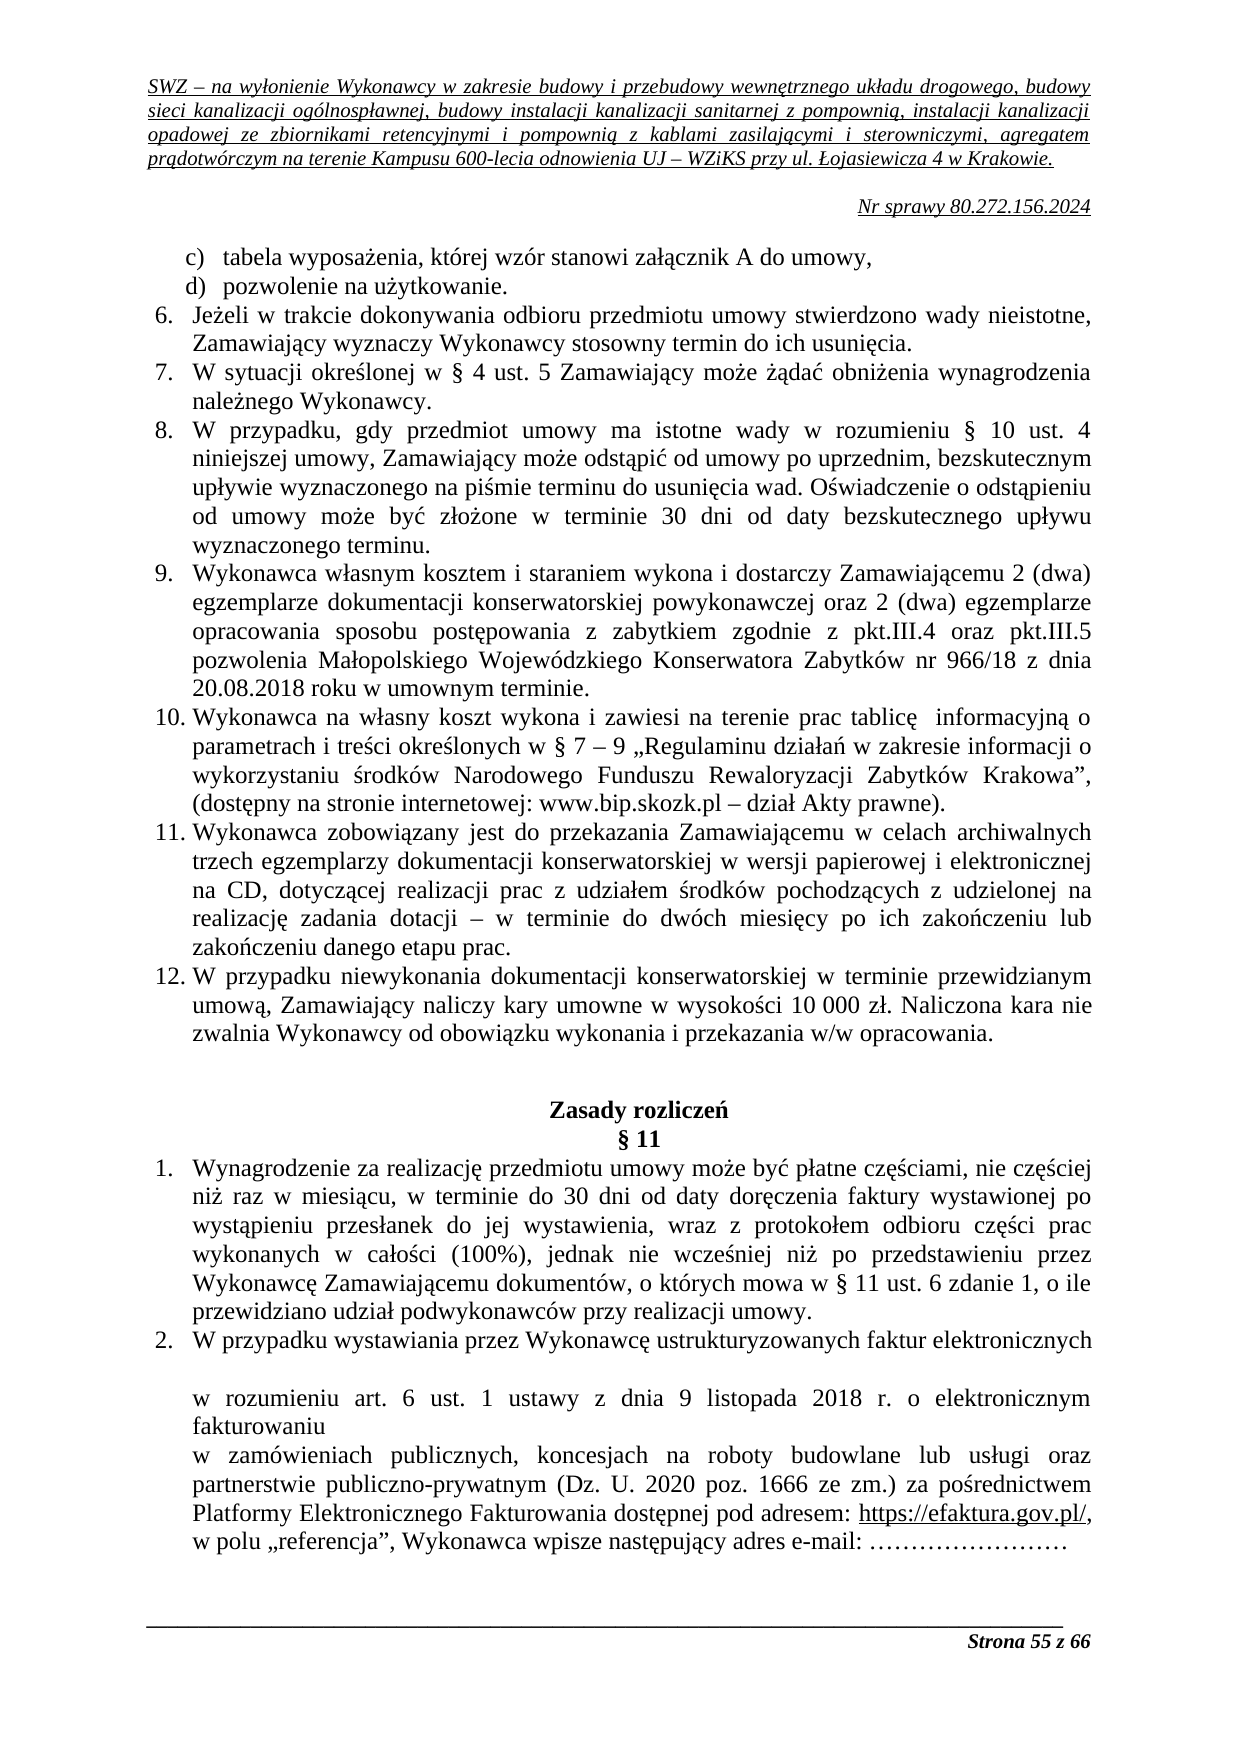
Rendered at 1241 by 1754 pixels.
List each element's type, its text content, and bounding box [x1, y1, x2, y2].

list Wykonawca na własny koszt wykona i zawiesi na terenie prac tablicę informacyjną o parametrach i treści określonych w § 7 – 9 „Regulaminu działań w zakresie informacji o wykorzystaniu środków Narodowego Funduszu Rewaloryzacji Zabytków Krakowa”, (dostępny na stronie internetowej: www.bip.skozk.pl – dział Akty prawne). [154, 702, 1092, 817]
text § 11 [185, 1124, 1092, 1153]
list Wykonawca zobowiązany jest do przekazania Zamawiającemu w celach archiwalnych trzech egzemplarzy dokumentacji konserwatorskiej w wersji papierowej i elektronicznej na CD, dotyczącej realizacji prac z udziałem środków pochodzących z udzielonej na realizację zadania dotacji – w terminie do dwóch miesięcy po ich zakończeniu lub zakończeniu danego etapu prac. [154, 817, 1092, 961]
subtitle Zasady rozliczeń [185, 1095, 1092, 1124]
list Wynagrodzenie za realizację przedmiotu umowy może być płatne częściami, nie częściej niż raz w miesiącu, w terminie do 30 dni od daty doręczenia faktury wystawionej po wystąpieniu przesłanek do jej wystawienia, wraz z protokołem odbioru części prac wykonanych w całości (100%), jednak nie wcześniej niż po przedstawieniu przez Wykonawcę Zamawiającemu dokumentów, o których mowa w § 11 ust. 6 zdanie 1, o ile przewidziano udział podwykonawców przy realizacji umowy. [154, 1153, 1092, 1325]
list W przypadku wystawiania przez Wykonawcę ustrukturyzowanych faktur elektronicznych w rozumieniu art. 6 ust. 1 ustawy z dnia 9 listopada 2018 r. o elektronicznym fakturowaniu w zamówieniach publicznych, koncesjach na roboty budowlane lub usługi oraz partnerstwie publiczno-prywatnym (Dz. U. 2020 poz. 1666 ze zm.) za pośrednictwem Platformy Elektronicznego Fakturowania dostępnej pod adresem: https://efaktura.gov.pl/, w polu „referencja”, Wykonawca wpisze następujący adres e-mail: …………………… [154, 1325, 1092, 1555]
list W przypadku niewykonania dokumentacji konserwatorskiej w terminie przewidzianym umową, Zamawiający naliczy kary umowne w wysokości 10 000 zł. Naliczona kara nie zwalnia Wykonawcy od obowiązku wykonania i przekazania w/w opracowania. [154, 961, 1092, 1047]
list W przypadku, gdy przedmiot umowy ma istotne wady w rozumieniu § 10 ust. 4 niniejszej umowy, Zamawiający może odstąpić od umowy po uprzednim, bezskutecznym upływie wyznaczonego na piśmie terminu do usunięcia wad. Oświadczenie o odstąpieniu od umowy może być złożone w terminie 30 dni od daty bezskutecznego upływu wyznaczonego terminu. [154, 415, 1092, 558]
list W sytuacji określonej w § 4 ust. 5 Zamawiający może żądać obniżenia wynagrodzenia należnego Wykonawcy. [154, 357, 1092, 415]
list Wykonawca własnym kosztem i staraniem wykona i dostarczy Zamawiającemu 2 (dwa) egzemplarze dokumentacji konserwatorskiej powykonawczej oraz 2 (dwa) egzemplarze opracowania sposobu postępowania z zabytkiem zgodnie z pkt.III.4 oraz pkt.III.5 pozwolenia Małopolskiego Wojewódzkiego Konserwatora Zabytków nr 966/18 z dnia 20.08.2018 roku w umownym terminie. [154, 558, 1092, 702]
list tabela wyposażenia, której wzór stanowi załącznik A do umowy, [185, 242, 1092, 271]
list pozwolenie na użytkowanie. [185, 271, 1092, 300]
list Jeżeli w trakcie dokonywania odbioru przedmiotu umowy stwierdzono wady nieistotne, Zamawiający wyznaczy Wykonawcy stosowny termin do ich usunięcia. [154, 300, 1092, 357]
